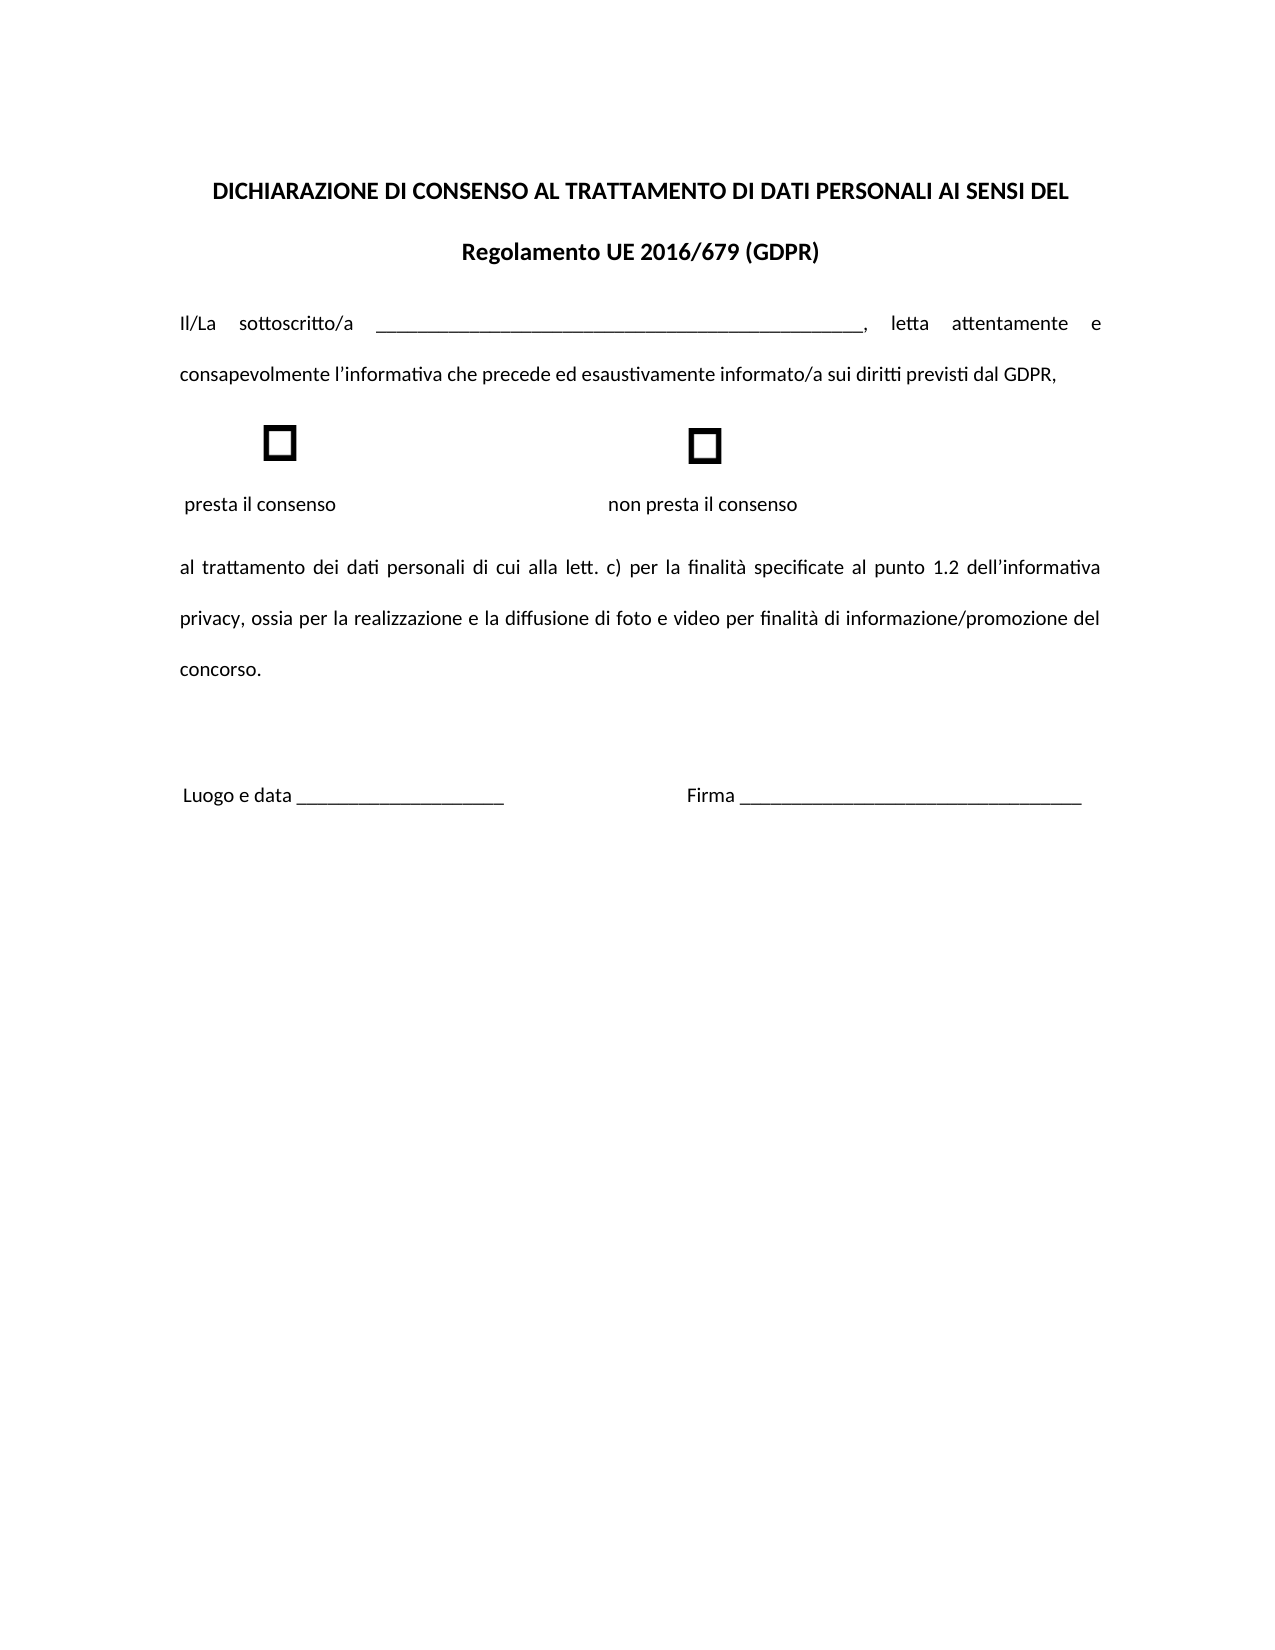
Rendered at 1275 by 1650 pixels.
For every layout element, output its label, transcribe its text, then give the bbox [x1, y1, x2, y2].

text Luogo e data ____________________ Firma _________________________________ [150, 782, 1125, 808]
picture [263, 425, 297, 461]
picture [688, 428, 722, 464]
text al trattamento dei dati personali di cui alla lett. c) per la finalità specificate al punto 1.2 dell’informativa privacy, ossia per la realizzazione e la diffusione di foto e video per finalità di informazione/promozione del concorso. [179, 554, 1102, 681]
text Il/La sottoscritto/a _______________________________________________, letta attentamente e consapevolmente l’informativa che precede ed esaustivamente informato/a sui diritti previsti dal GDPR, [179, 310, 1102, 386]
text DICHIARAZIONE DI CONSENSO AL TRATTAMENTO DI DATI PERSONALI AI SENSI DEL Regolamento UE 2016/679 (GDPR) [179, 175, 1102, 267]
text presta il consenso non presta il consenso [150, 491, 1102, 516]
